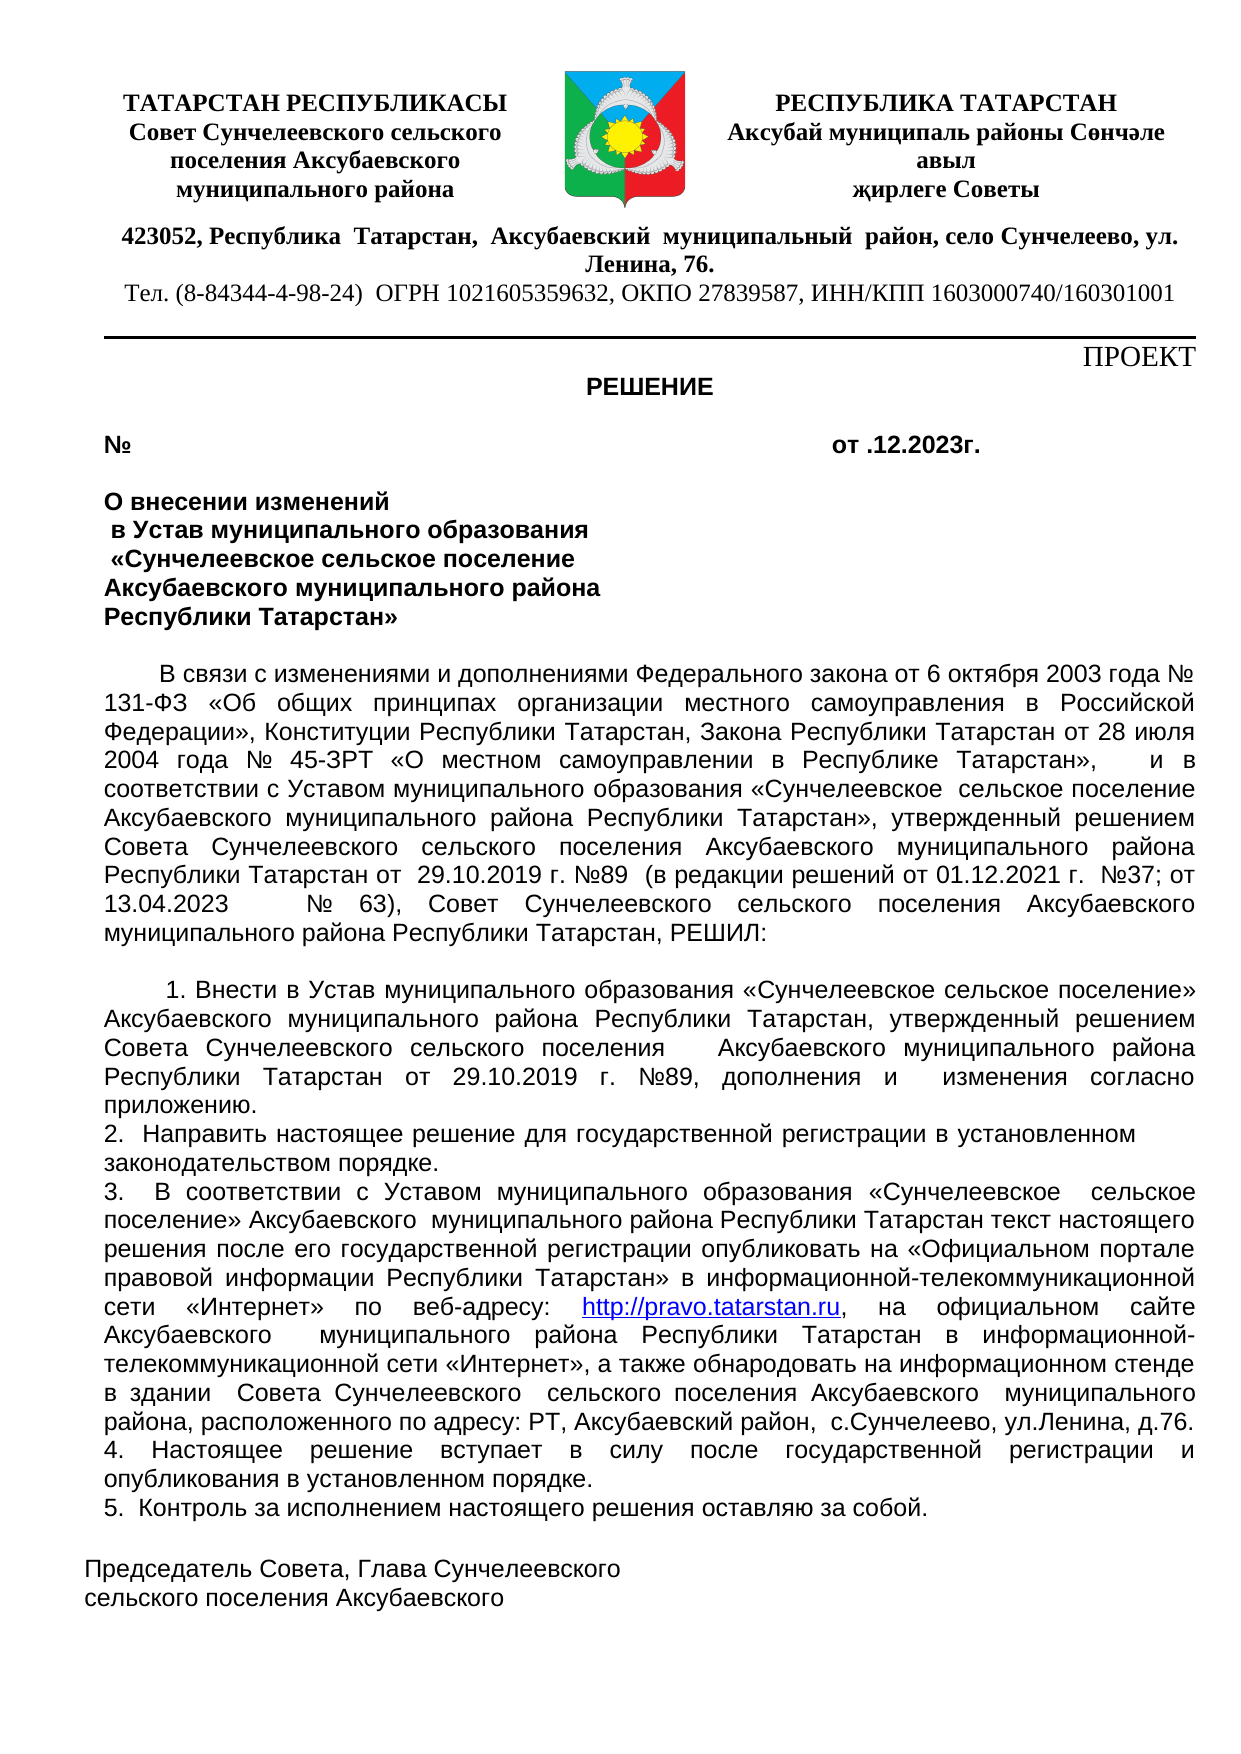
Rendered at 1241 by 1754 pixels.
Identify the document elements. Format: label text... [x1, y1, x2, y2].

text РЕШЕНИЕ [103, 372, 1196, 401]
text В связи с изменениями и дополнениями Федерального закона от 6 октября 2003 года № 131-ФЗ «Об общих принципах организации местного самоуправления в Российской Федерации», Конституции Республики Татарстан, Закона Республики Татарстан от 28 июля 2004 года № 45-ЗРТ «О местном самоуправлении в Республике Татарстан», и в соответствии с Уставом муниципального образования «Сунчелеевское сельское поселение Аксубаевского муниципального района Республики Татарстан», утвержденный решением Совета Сунчелеевского сельского поселения Аксубаевского муниципального района Республики Татарстан от 29.10.2019 г. №89 (в редакции решений от 01.12.2021 г. №37; от 13.04.2023 № 63), Совет Сунчелеевского сельского поселения Аксубаевского муниципального района Республики Татарстан, РЕШИЛ: [103, 659, 1196, 947]
text № от .12.2023г. [103, 430, 1196, 459]
text Председатель Совета, Глава Сунчелеевского [15, 1554, 1196, 1583]
text ПРОЕКТ [103, 339, 1196, 372]
text сельского поселения Аксубаевского [15, 1583, 1196, 1611]
text 3. В соответствии с Уставом муниципального образования «Сунчелеевское сельское поселение» Аксубаевского муниципального района Республики Татарстан текст настоящего решения после его государственной регистрации опубликовать на «Официальном портале правовой информации Республики Татарстан» в информационной-телекоммуникационной сети «Интернет» по веб-адресу: http://pravo.tatarstan.ru, на официальном сайте Аксубаевского муниципального района Республики Татарстан в информационной-телекоммуникационной сети «Интернет», а также обнародовать на информационном стенде в здании Совета Сунчелеевского сельского поселения Аксубаевского муниципального района, расположенного по адресу: РТ, Аксубаевский район, с.Сунчелеево, ул.Ленина, д.76. [103, 1177, 1196, 1435]
table_header ТАТАРСТАН РЕСПУБЛИКАСЫ Совет Сунчелеевского сельского поселения Аксубаевского муниципального района [81, 59, 549, 221]
text 4. Настоящее решение вступает в силу после государственной регистрации и опубликования в установленном порядке. [103, 1435, 1196, 1493]
text Тел. (8-84344-4-98-24) ОГРН 1021605359632, ОКПО 27839587, ИНН/КПП 1603000740/160301001 [103, 278, 1196, 307]
text 423052, Республика Татарстан, Аксубаевский муниципальный район, село Сунчелеево, ул. Ленина, 76. [103, 221, 1196, 278]
text в Устав муниципального образования [103, 515, 1196, 544]
text 1. Внести в Устав муниципального образования «Сунчелеевское сельское поселение» Аксубаевского муниципального района Республики Татарстан, утвержденный решением Совета Сунчелеевского сельского поселения Аксубаевского муниципального района Республики Татарстан от 29.10.2019 г. №89, дополнения и изменения согласно приложению. [103, 975, 1196, 1119]
text Республики Татарстан» [103, 602, 1196, 630]
text «Сунчелеевское сельское поселение [103, 544, 1196, 573]
text Аксубаевского муниципального района [103, 573, 1196, 602]
table_header [549, 59, 701, 221]
text 5. Контроль за исполнением настоящего решения оставляю за собой. [103, 1493, 1196, 1522]
text О внесении изменений [103, 487, 1196, 515]
text 2. Направить настоящее решение для государственной регистрации в установленном законодательством порядке. [103, 1119, 1137, 1177]
table_header РЕСПУБЛИКА ТАТАРСТАН Аксубай муниципаль районы Сөнчәле авыл җирлеге Советы [701, 59, 1191, 221]
